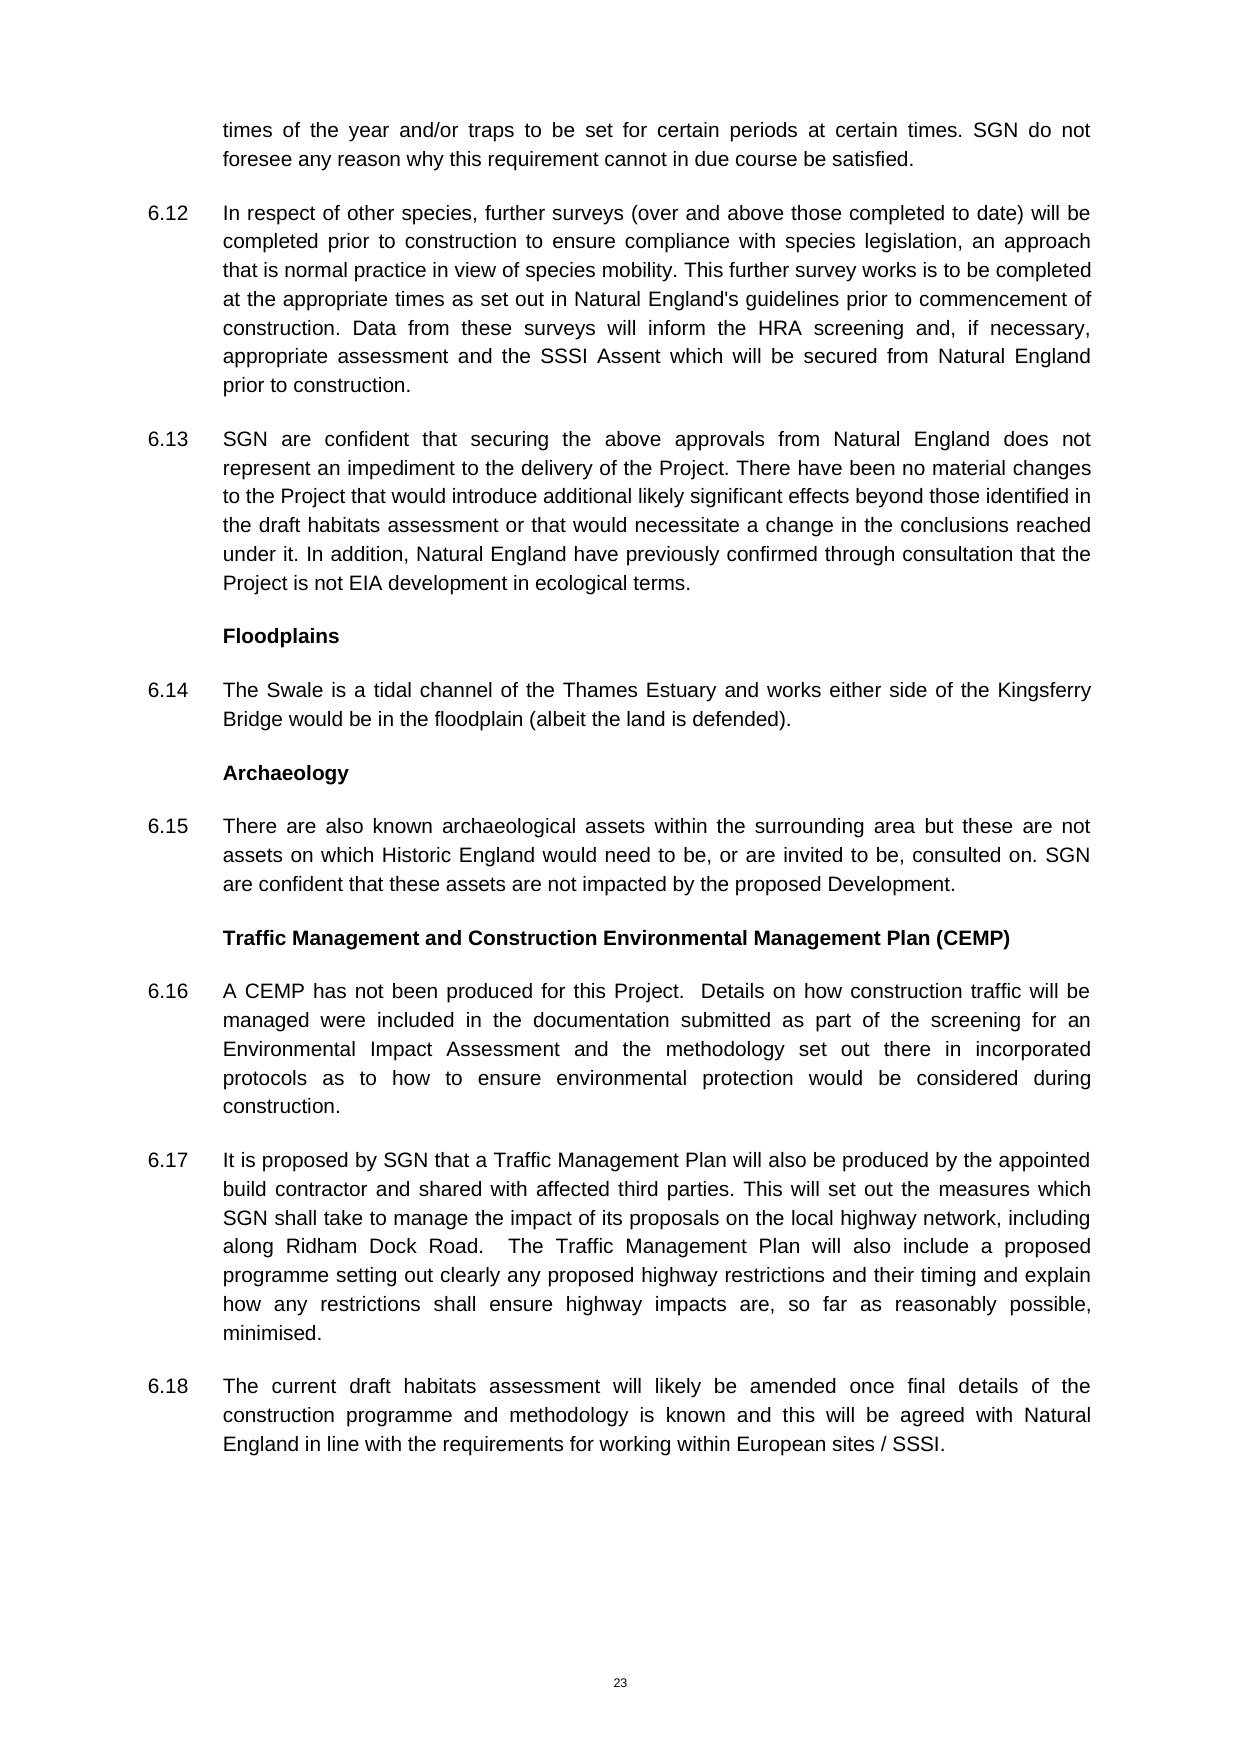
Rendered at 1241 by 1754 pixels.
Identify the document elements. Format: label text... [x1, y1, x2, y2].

text SGN are confident that securing the above approvals from Natural England does not represent an impediment to the delivery of the Project. There have been no material changes to the Project that would introduce additional likely significant effects beyond those identified in the draft habitats assessment or that would necessitate a change in the conclusions reached under it. In addition, Natural England have previously confirmed through consultation that the Project is not EIA development in ecological terms. [148, 427, 1092, 594]
text The Swale is a tidal channel of the Thames Estuary and works either side of the Kingsferry Bridge would be in the floodplain (albeit the land is defended). [148, 678, 1092, 731]
text In respect of other species, further surveys (over and above those completed to date) will be completed prior to construction to ensure compliance with species legislation, an approach that is normal practice in view of species mobility. This further survey works is to be completed at the appropriate times as set out in Natural England's guidelines prior to commencement of construction. Data from these surveys will inform the HRA screening and, if necessary, appropriate assessment and the SSSI Assent which will be secured from Natural England prior to construction. [148, 201, 1092, 397]
text A CEMP has not been produced for this Project. Details on how construction traffic will be managed were included in the documentation submitted as part of the screening for an Environmental Impact Assessment and the methodology set out there in incorporated protocols as to how to ensure environmental protection would be considered during construction. [148, 979, 1092, 1118]
list Archaeology [223, 761, 1092, 784]
text There are also known archaeological assets within the surrounding area but these are not assets on which Historic England would need to be, or are invited to be, consulted on. SGN are confident that these assets are not impacted by the proposed Development. [148, 814, 1092, 896]
text It is proposed by SGN that a Traffic Management Plan will also be produced by the appointed build contractor and shared with affected third parties. This will set out the measures which SGN shall take to manage the impact of its proposals on the local highway network, including along Ridham Dock Road. The Traffic Management Plan will also include a proposed programme setting out clearly any proposed highway restrictions and their timing and explain how any restrictions shall ensure highway impacts are, so far as reasonably possible, minimised. [148, 1148, 1092, 1344]
list Traffic Management and Construction Environmental Management Plan (CEMP) [148, 926, 1092, 949]
subtitle Floodplains [223, 624, 1092, 648]
text The current draft habitats assessment will likely be amended once final details of the construction programme and methodology is known and this will be agreed with Natural England in line with the requirements for working within European sites / SSSI. [148, 1374, 1092, 1456]
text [148, 118, 1092, 171]
